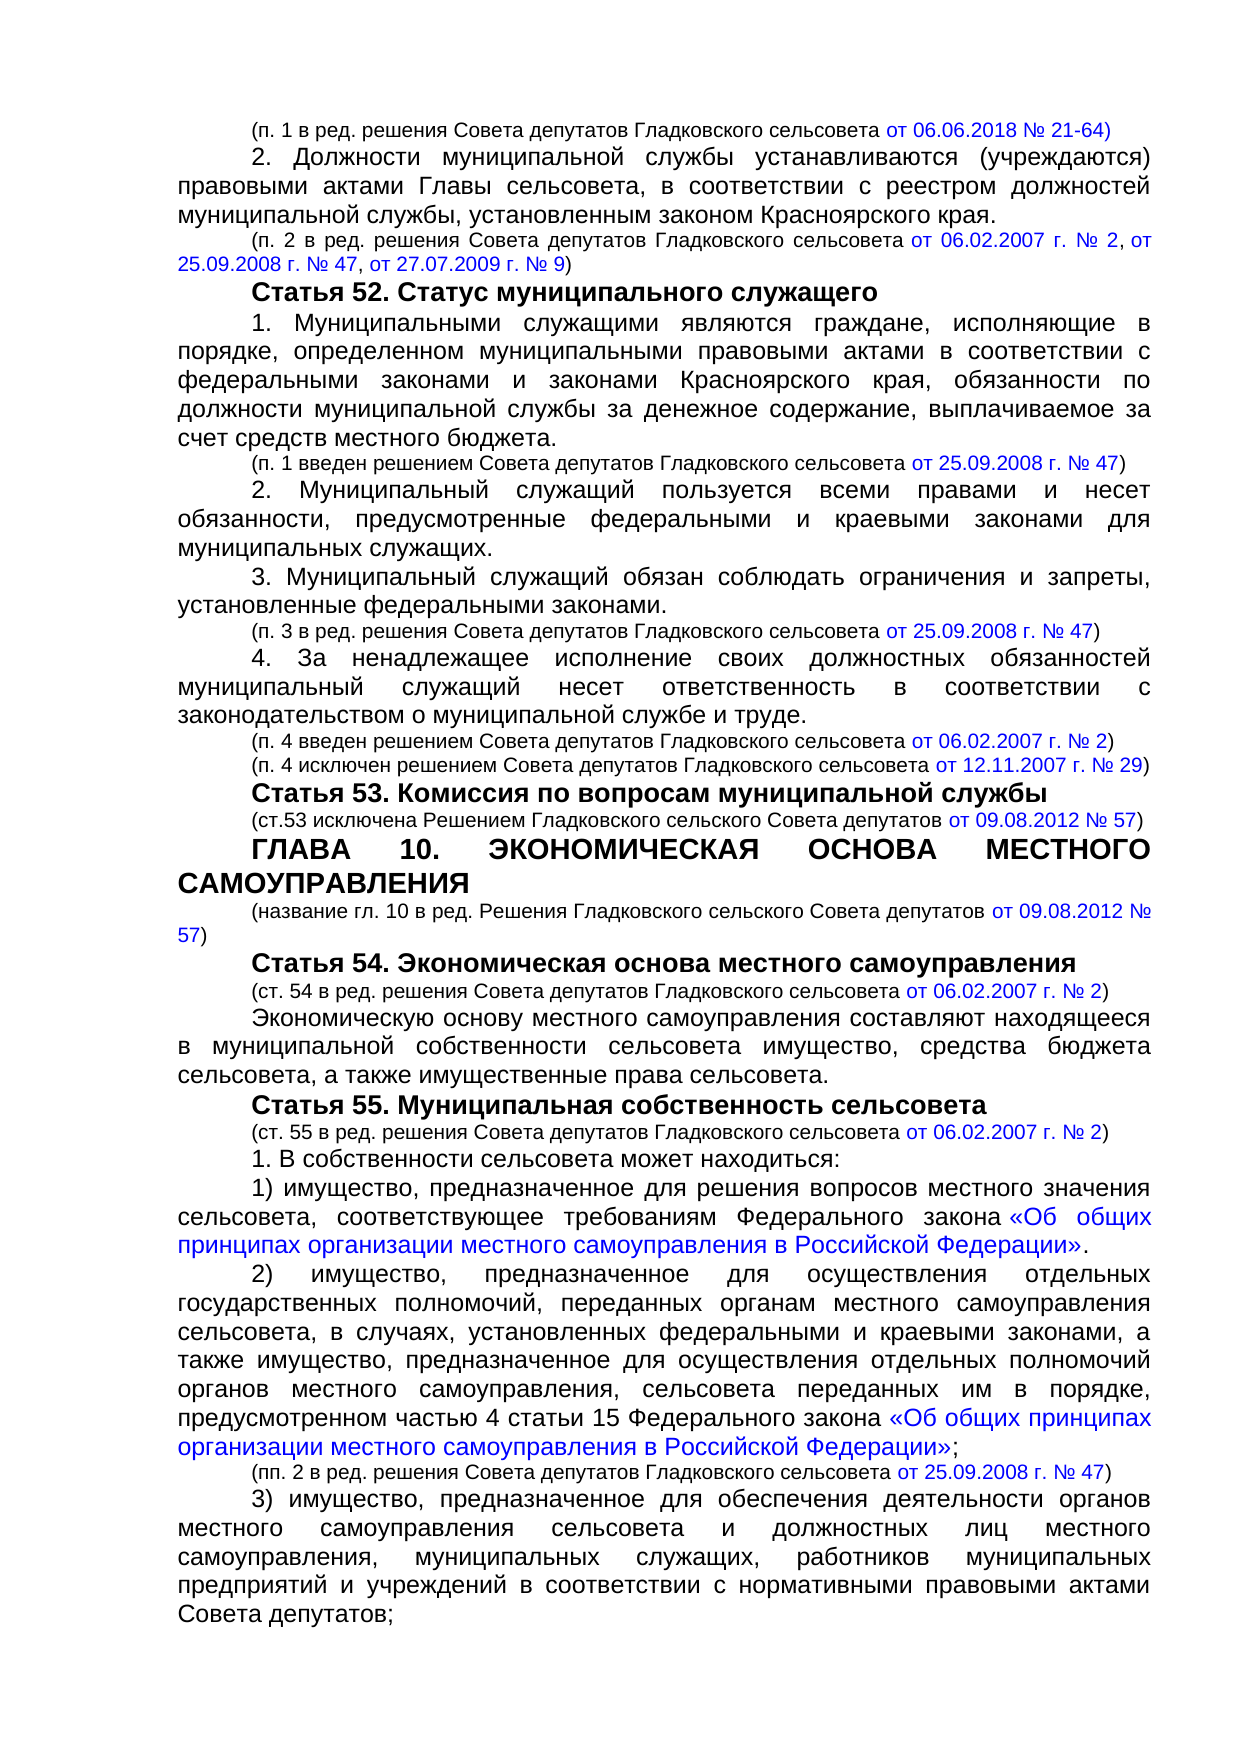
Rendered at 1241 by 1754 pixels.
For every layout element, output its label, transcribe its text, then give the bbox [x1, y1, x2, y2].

text ГЛАВА 10. ЭКОНОМИЧЕСКАЯ ОСНОВА МЕСТНОГО САМОУПРАВЛЕНИЯ [177, 832, 1152, 899]
text Статья 53. Комиссия по вопросам муниципальной службы [177, 777, 1152, 808]
text 3) имущество, предназначенное для обеспечения деятельности органов местного самоуправления сельсовета и должностных лиц местного самоуправления, муниципальных служащих, работников муниципальных предприятий и учреждений в соответствии с нормативными правовыми актами Совета депутатов; [177, 1484, 1152, 1628]
text (ст. 54 в ред. решения Совета депутатов Гладковского сельсовета от 06.02.2007 г. № 2) [177, 978, 1152, 1002]
text (название гл. 10 в ред. Решения Гладковского сельского Совета депутатов от 09.08.2012 № 57) [177, 899, 1152, 947]
text 3. Муниципальный служащий обязан соблюдать ограничения и запреты, установленные федеральными законами. [177, 561, 1152, 619]
text 2. Должности муниципальной службы устанавливаются (учреждаются) правовыми актами Главы сельсовета, в соответствии с реестром должностей муниципальной службы, установленным законом Красноярского края. [177, 142, 1152, 228]
text (п. 3 в ред. решения Совета депутатов Гладковского сельсовета от 25.09.2008 г. № 47) [177, 619, 1152, 643]
text Экономическую основу местного самоуправления составляют находящееся в муниципальной собственности сельсовета имущество, средства бюджета сельсовета, а также имущественные права сельсовета. [177, 1002, 1152, 1089]
text (п. 2 в ред. решения Совета депутатов Гладковского сельсовета от 06.02.2007 г. № 2, от 25.09.2008 г. № 47, от 27.07.2009 г. № 9) [177, 228, 1152, 276]
text 1) имущество, предназначенное для решения вопросов местного значения сельсовета, соответствующее требованиям Федерального закона «Об общих принципах организации местного самоуправления в Российской Федерации». [177, 1173, 1152, 1259]
text 1. В собственности сельсовета может находиться: [177, 1144, 1152, 1173]
text (ст. 55 в ред. решения Совета депутатов Гладковского сельсовета от 06.02.2007 г. № 2) [177, 1120, 1152, 1144]
text Статья 52. Статус муниципального служащего [177, 276, 1152, 307]
text Статья 55. Муниципальная собственность сельсовета [177, 1089, 1152, 1120]
text 4. За ненадлежащее исполнение своих должностных обязанностей муниципальный служащий несет ответственность в соответствии с законодательством о муниципальной службе и труде. [177, 643, 1152, 729]
text (п. 4 введен решением Совета депутатов Гладковского сельсовета от 06.02.2007 г. № 2) [177, 729, 1152, 753]
text 2) имущество, предназначенное для осуществления отдельных государственных полномочий, переданных органам местного самоуправления сельсовета, в случаях, установленных федеральными и краевыми законами, а также имущество, предназначенное для осуществления отдельных полномочий органов местного самоуправления, сельсовета переданных им в порядке, предусмотренном частью 4 статьи 15 Федерального закона «Об общих принципах организации местного самоуправления в Российской Федерации»; [177, 1259, 1152, 1460]
text (п. 1 введен решением Совета депутатов Гладковского сельсовета от 25.09.2008 г. № 47) [177, 451, 1152, 475]
text (п. 4 исключен решением Совета депутатов Гладковского сельсовета от 12.11.2007 г. № 29) [177, 753, 1152, 777]
text (п. 1 в ред. решения Совета депутатов Гладковского сельсовета от 06.06.2018 № 21-64) [177, 118, 1152, 142]
text (ст.53 исключена Решением Гладковского сельского Совета депутатов от 09.08.2012 № 57) [177, 808, 1152, 832]
text (пп. 2 в ред. решения Совета депутатов Гладковского сельсовета от 25.09.2008 г. № 47) [177, 1460, 1152, 1484]
text Статья 54. Экономическая основа местного самоуправления [177, 947, 1152, 978]
text 1. Муниципальными служащими являются граждане, исполняющие в порядке, определенном муниципальными правовыми актами в соответствии с федеральными законами и законами Красноярского края, обязанности по должности муниципальной службы за денежное содержание, выплачиваемое за счет средств местного бюджета. [177, 307, 1152, 451]
text 2. Муниципальный служащий пользуется всеми правами и несет обязанности, предусмотренные федеральными и краевыми законами для муниципальных служащих. [177, 475, 1152, 561]
